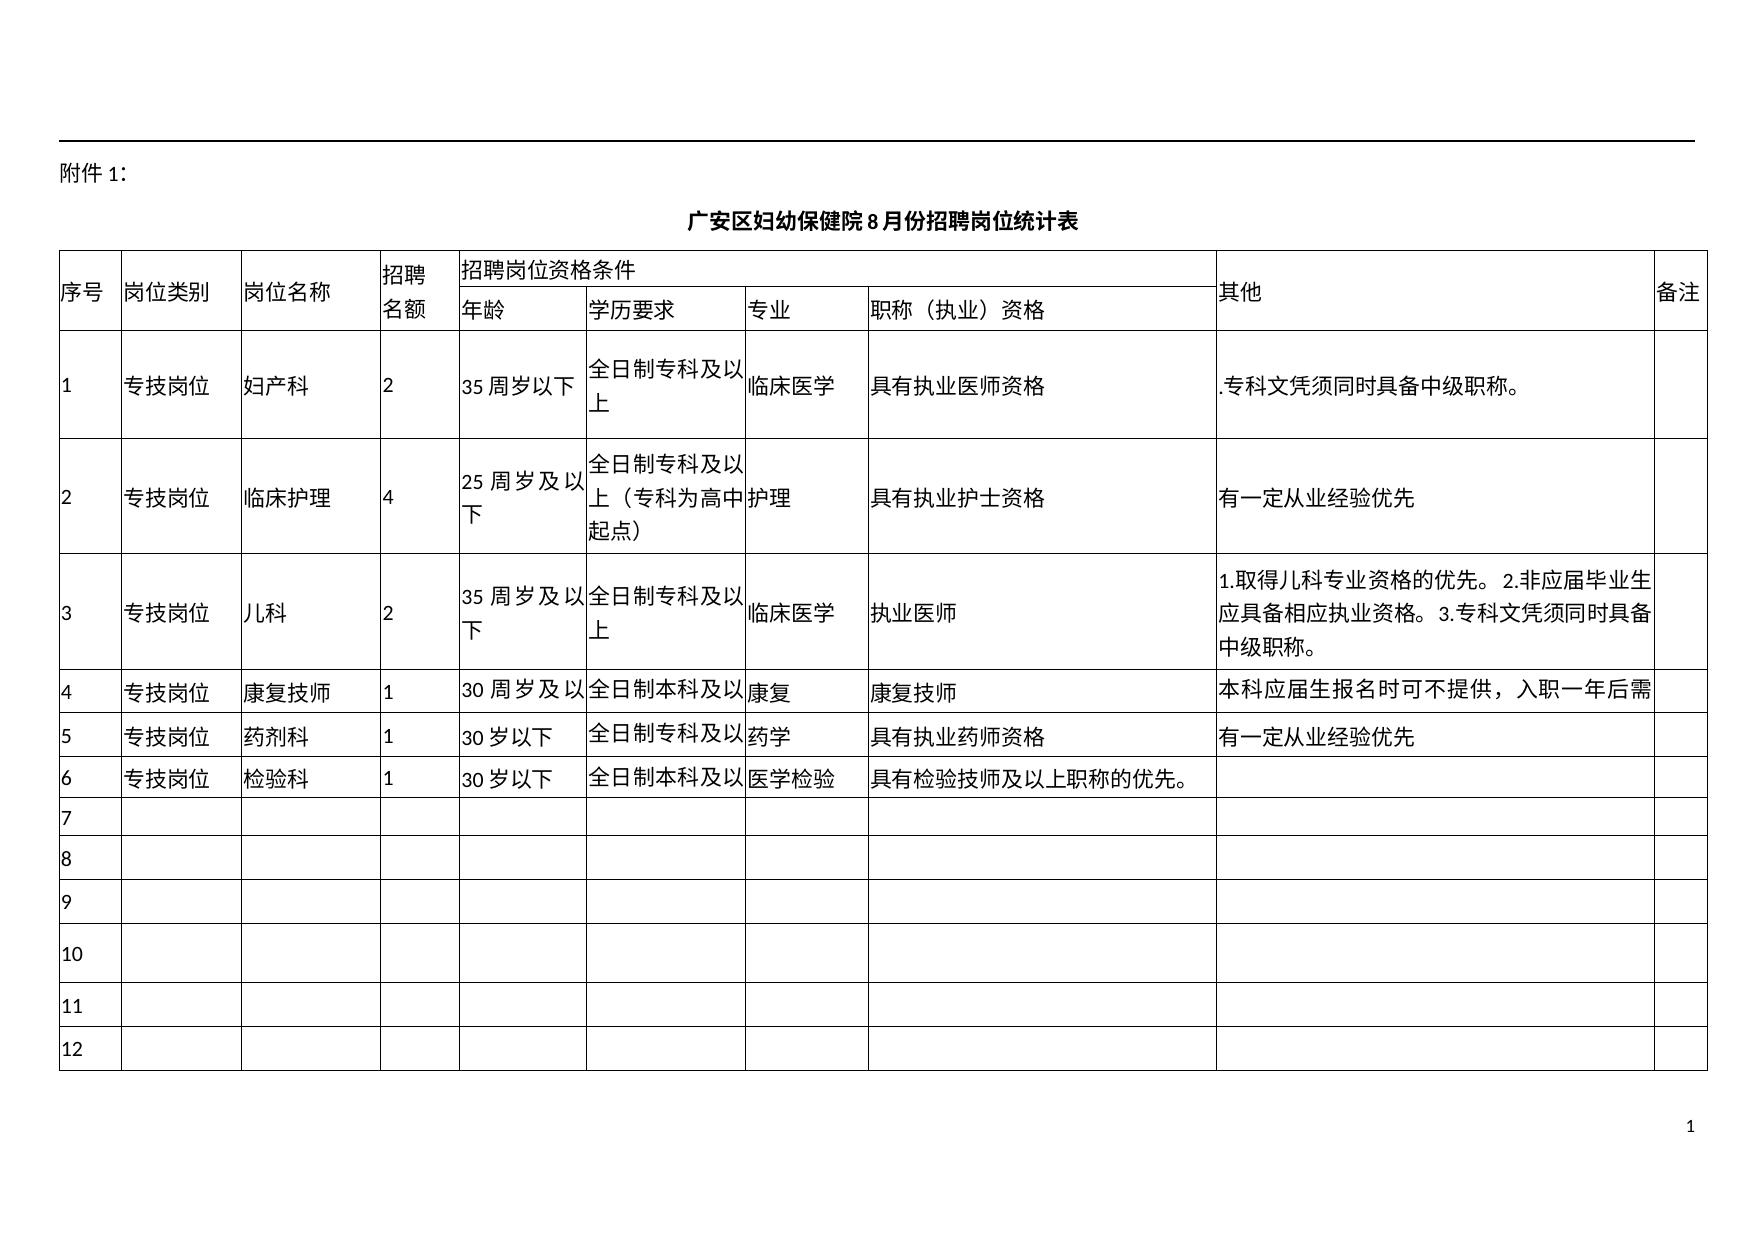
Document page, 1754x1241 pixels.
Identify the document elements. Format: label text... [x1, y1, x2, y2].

table_cell [869, 983, 1216, 1026]
table_header 广安区妇幼保健院8月份招聘岗位统计表 [59, 189, 1708, 250]
table_cell [460, 1027, 586, 1069]
table_cell [381, 880, 459, 922]
table_cell [242, 798, 380, 835]
table_cell [869, 836, 1216, 879]
table_cell [1655, 713, 1707, 756]
table_cell 本科应届生报名时可不提供，入职一年后需取得相应资格。 [1217, 670, 1654, 712]
table_cell 3 [60, 554, 121, 668]
table_cell 检验科 [242, 757, 380, 797]
table_cell [587, 924, 745, 982]
table_cell 2 [381, 554, 459, 668]
table_cell [460, 880, 586, 922]
table_cell [1655, 670, 1707, 712]
table_cell [1217, 836, 1654, 879]
table_cell 25周岁及以下 [460, 439, 586, 553]
table_cell [869, 924, 1216, 982]
table_cell 具有执业护士资格 [869, 439, 1216, 553]
table_cell [1655, 757, 1707, 797]
table_cell 1 [381, 757, 459, 797]
table_cell 4 [381, 439, 459, 553]
table_cell 药学 [746, 713, 868, 756]
table_cell [746, 798, 868, 835]
table_cell 11 [60, 983, 121, 1026]
table_cell [1217, 798, 1654, 835]
table_cell [1655, 836, 1707, 879]
table_cell 专业 [746, 287, 868, 330]
table_cell 全日制专科及以上 [587, 713, 745, 756]
table_cell [122, 924, 241, 982]
table_cell 招聘岗位资格条件 [460, 251, 1216, 286]
table_cell [242, 983, 380, 1026]
table_cell [1655, 331, 1707, 437]
table_cell 医学检验 [746, 757, 868, 797]
table_cell 1 [381, 713, 459, 756]
table_cell [381, 798, 459, 835]
table_cell [1655, 1027, 1707, 1069]
table_cell 2 [381, 331, 459, 437]
table_cell 具有执业医师资格 [869, 331, 1216, 437]
table_cell 7 [60, 798, 121, 835]
table_cell 6 [60, 757, 121, 797]
table_cell [1655, 983, 1707, 1026]
table_cell [1655, 554, 1707, 668]
table_cell [1217, 880, 1654, 922]
table_cell 4 [60, 670, 121, 712]
table_cell [1655, 924, 1707, 982]
table_cell 招聘 名额 [381, 251, 459, 330]
table_cell 35周岁以下 [460, 331, 586, 437]
table_cell 有一定从业经验优先 [1217, 713, 1654, 756]
table_cell [242, 924, 380, 982]
table_cell 5 [60, 713, 121, 756]
table_cell 康复技师 [869, 670, 1216, 712]
table_cell 35周岁及以下 [460, 554, 586, 668]
table_cell 年龄 [460, 287, 586, 330]
table_cell [746, 880, 868, 922]
table_cell 岗位类别 [122, 251, 241, 330]
table_cell [1655, 880, 1707, 922]
table_cell [460, 836, 586, 879]
table_cell 1.取得儿科专业资格的优先。2.非应届毕业生应具备相应执业资格。3.专科文凭须同时具备中级职称。 [1217, 554, 1654, 668]
table_cell 专技岗位 [122, 331, 241, 437]
table_cell [587, 798, 745, 835]
table_cell 9 [60, 880, 121, 922]
table_cell 专技岗位 [122, 554, 241, 668]
table_cell 专技岗位 [122, 670, 241, 712]
table_cell 康复 [746, 670, 868, 712]
table_cell [1217, 924, 1654, 982]
table_cell [381, 836, 459, 879]
table_cell 临床医学 [746, 554, 868, 668]
table_cell [1217, 983, 1654, 1026]
table_cell [587, 880, 745, 922]
table_cell [1217, 757, 1654, 797]
table_cell [1655, 439, 1707, 553]
table_cell [1217, 1027, 1654, 1069]
table_cell 30岁以下 [460, 713, 586, 756]
table_cell [122, 798, 241, 835]
table_cell [746, 983, 868, 1026]
table_cell 全日制专科及以上 [587, 554, 745, 668]
table_cell .专科文凭须同时具备中级职称。 [1217, 331, 1654, 437]
table_cell [122, 1027, 241, 1069]
table_cell 30岁以下 [460, 757, 586, 797]
table_cell [242, 1027, 380, 1069]
table_cell [381, 983, 459, 1026]
table_cell 1 [381, 670, 459, 712]
table_cell 专技岗位 [122, 713, 241, 756]
table_cell 岗位名称 [242, 251, 380, 330]
table_cell 专技岗位 [122, 757, 241, 797]
table_cell [869, 798, 1216, 835]
table_cell 全日制专科及以上（专科为高中起点） [587, 439, 745, 553]
table_cell 有一定从业经验优先 [1217, 439, 1654, 553]
table_cell 专技岗位 [122, 439, 241, 553]
text 附件1： [59, 155, 1695, 189]
table_cell 序号 [60, 251, 121, 330]
table_cell 康复技师 [242, 670, 380, 712]
table_cell 1 [60, 331, 121, 437]
table_cell [746, 924, 868, 982]
table_cell [460, 983, 586, 1026]
table_cell 临床医学 [746, 331, 868, 437]
table_cell [381, 924, 459, 982]
table_cell 执业医师 [869, 554, 1216, 668]
table_cell [869, 880, 1216, 922]
table_cell [381, 1027, 459, 1069]
table_cell 全日制本科及以上 [587, 757, 745, 797]
table_cell [460, 924, 586, 982]
table_cell [122, 836, 241, 879]
table_cell [587, 983, 745, 1026]
table_cell 8 [60, 836, 121, 879]
table_cell [1655, 798, 1707, 835]
table_cell 学历要求 [587, 287, 745, 330]
table_cell 全日制本科及以上 [587, 670, 745, 712]
table_cell 30周岁及以下 [460, 670, 586, 712]
table_cell [587, 836, 745, 879]
table_cell [122, 983, 241, 1026]
table_cell [869, 1027, 1216, 1069]
table_cell 儿科 [242, 554, 380, 668]
table_cell 具有检验技师及以上职称的优先。 [869, 757, 1216, 797]
table_cell 其他 [1217, 251, 1654, 330]
table_cell 具有执业药师资格 [869, 713, 1216, 756]
table_cell [460, 798, 586, 835]
table_cell 药剂科 [242, 713, 380, 756]
table_cell [242, 836, 380, 879]
table_cell [587, 1027, 745, 1069]
table_cell 全日制专科及以上 [587, 331, 745, 437]
table_cell 10 [60, 924, 121, 982]
table_cell 2 [60, 439, 121, 553]
table_cell 护理 [746, 439, 868, 553]
table_cell [122, 880, 241, 922]
table_cell 职称（执业）资格 [869, 287, 1216, 330]
table_cell [746, 836, 868, 879]
table_cell 备注 [1655, 251, 1707, 330]
table_cell [242, 880, 380, 922]
table_cell 妇产科 [242, 331, 380, 437]
table_cell 12 [60, 1027, 121, 1069]
table_cell 临床护理 [242, 439, 380, 553]
table_cell [746, 1027, 868, 1069]
